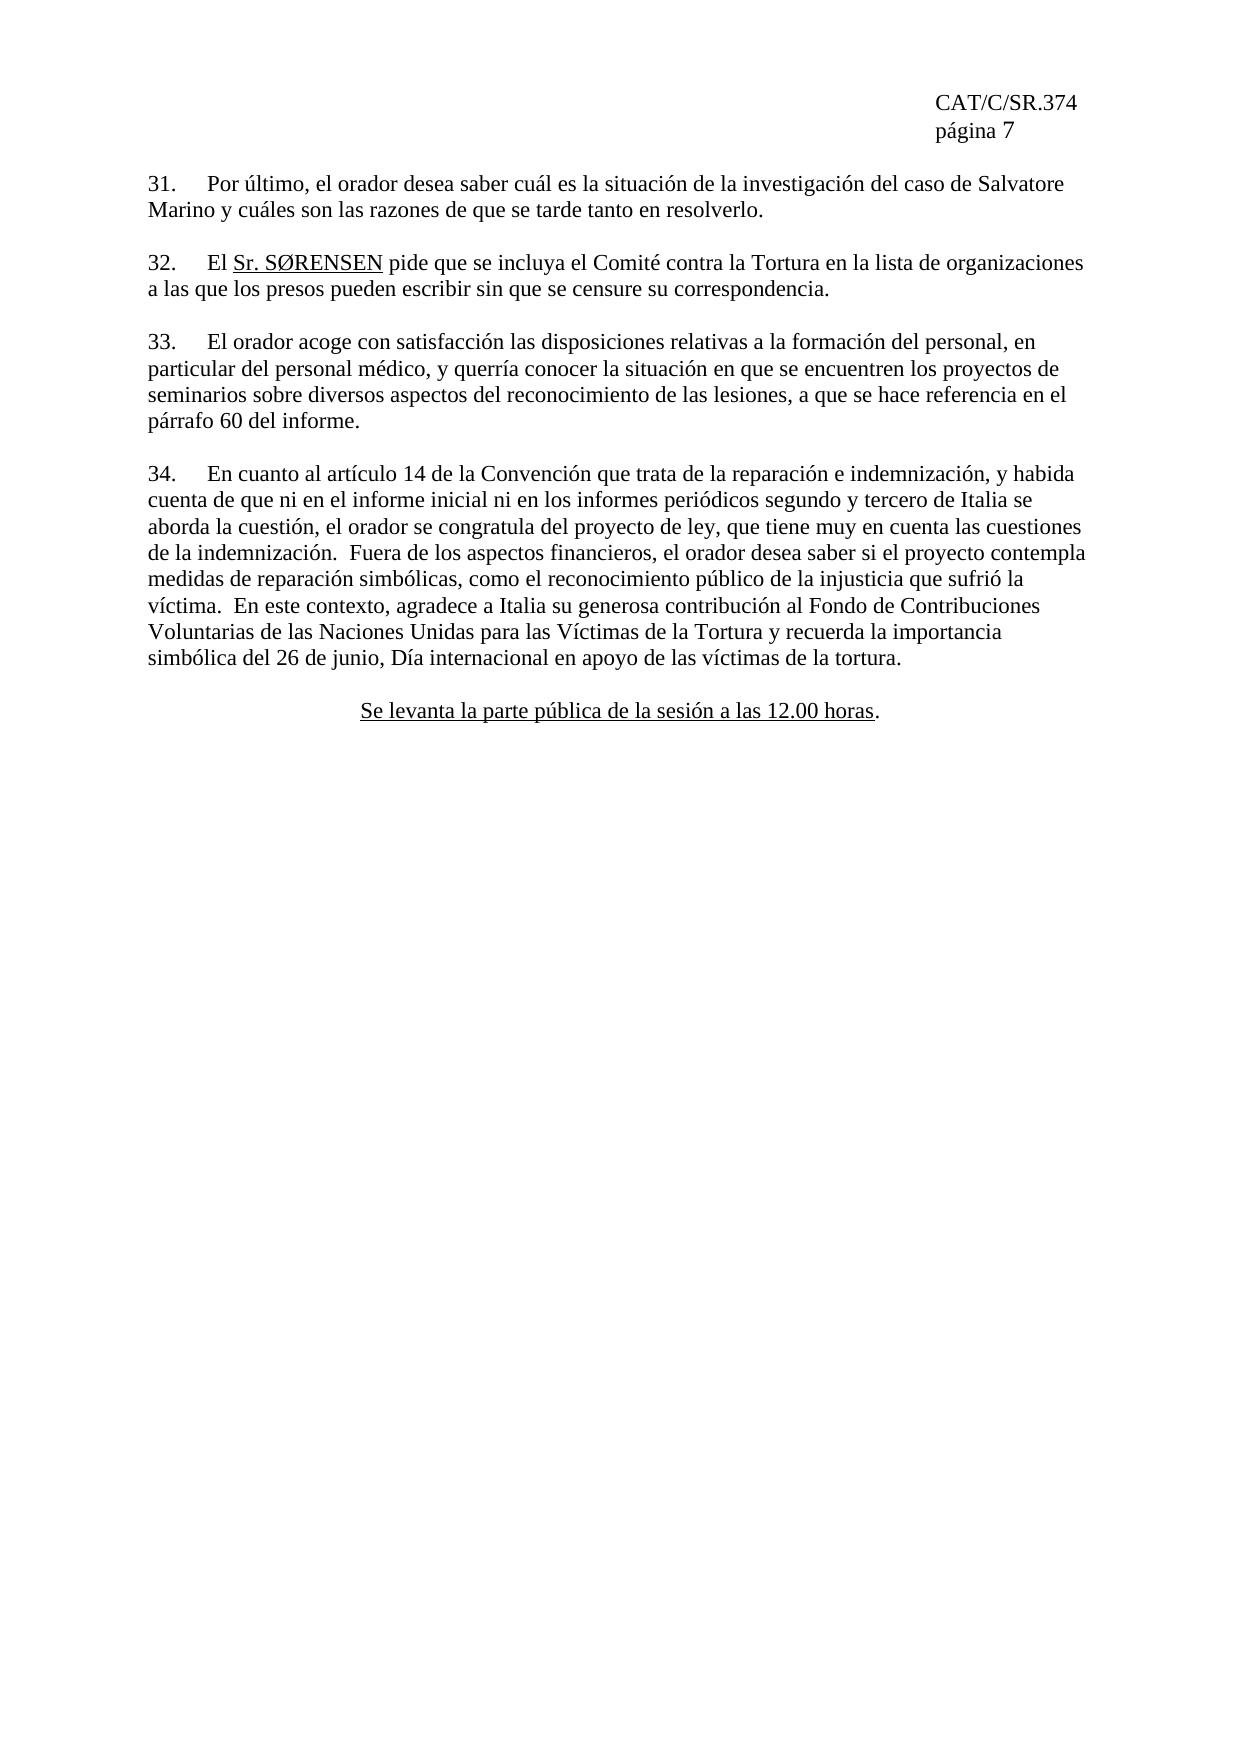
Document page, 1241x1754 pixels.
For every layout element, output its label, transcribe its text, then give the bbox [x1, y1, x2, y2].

text Se levanta la parte pública de la sesión a las 12.00 horas. [148, 697, 1092, 723]
text 31. Por último, el orador desea saber cuál es la situación de la investigación del caso de Salvatore Marino y cuáles son las razones de que se tarde tanto en resolverlo. [148, 170, 1092, 223]
text 32. El Sr. SØRENSEN pide que se incluya el Comité contra la Tortura en la lista de organizaciones a las que los presos pueden escribir sin que se censure su correspondencia. [148, 249, 1092, 302]
text 34. En cuanto al artículo 14 de la Convención que trata de la reparación e indemnización, y habida cuenta de que ni en el informe inicial ni en los informes periódicos segundo y tercero de Italia se aborda la cuestión, el orador se congratula del proyecto de ley, que tiene muy en cuenta las cuestiones de la indemnización. Fuera de los aspectos financieros, el orador desea saber si el proyecto contempla medidas de reparación simbólicas, como el reconocimiento público de la injusticia que sufrió la víctima. En este contexto, agradece a Italia su generosa contribución al Fondo de Contribuciones Voluntarias de las Naciones Unidas para las Víctimas de la Tortura y recuerda la importancia simbólica del 26 de junio, Día internacional en apoyo de las víctimas de la tortura. [148, 460, 1092, 671]
text 33. El orador acoge con satisfacción las disposiciones relativas a la formación del personal, en particular del personal médico, y querría conocer la situación en que se encuentren los proyectos de seminarios sobre diversos aspectos del reconocimiento de las lesiones, a que se hace referencia en el párrafo 60 del informe. [148, 328, 1092, 434]
